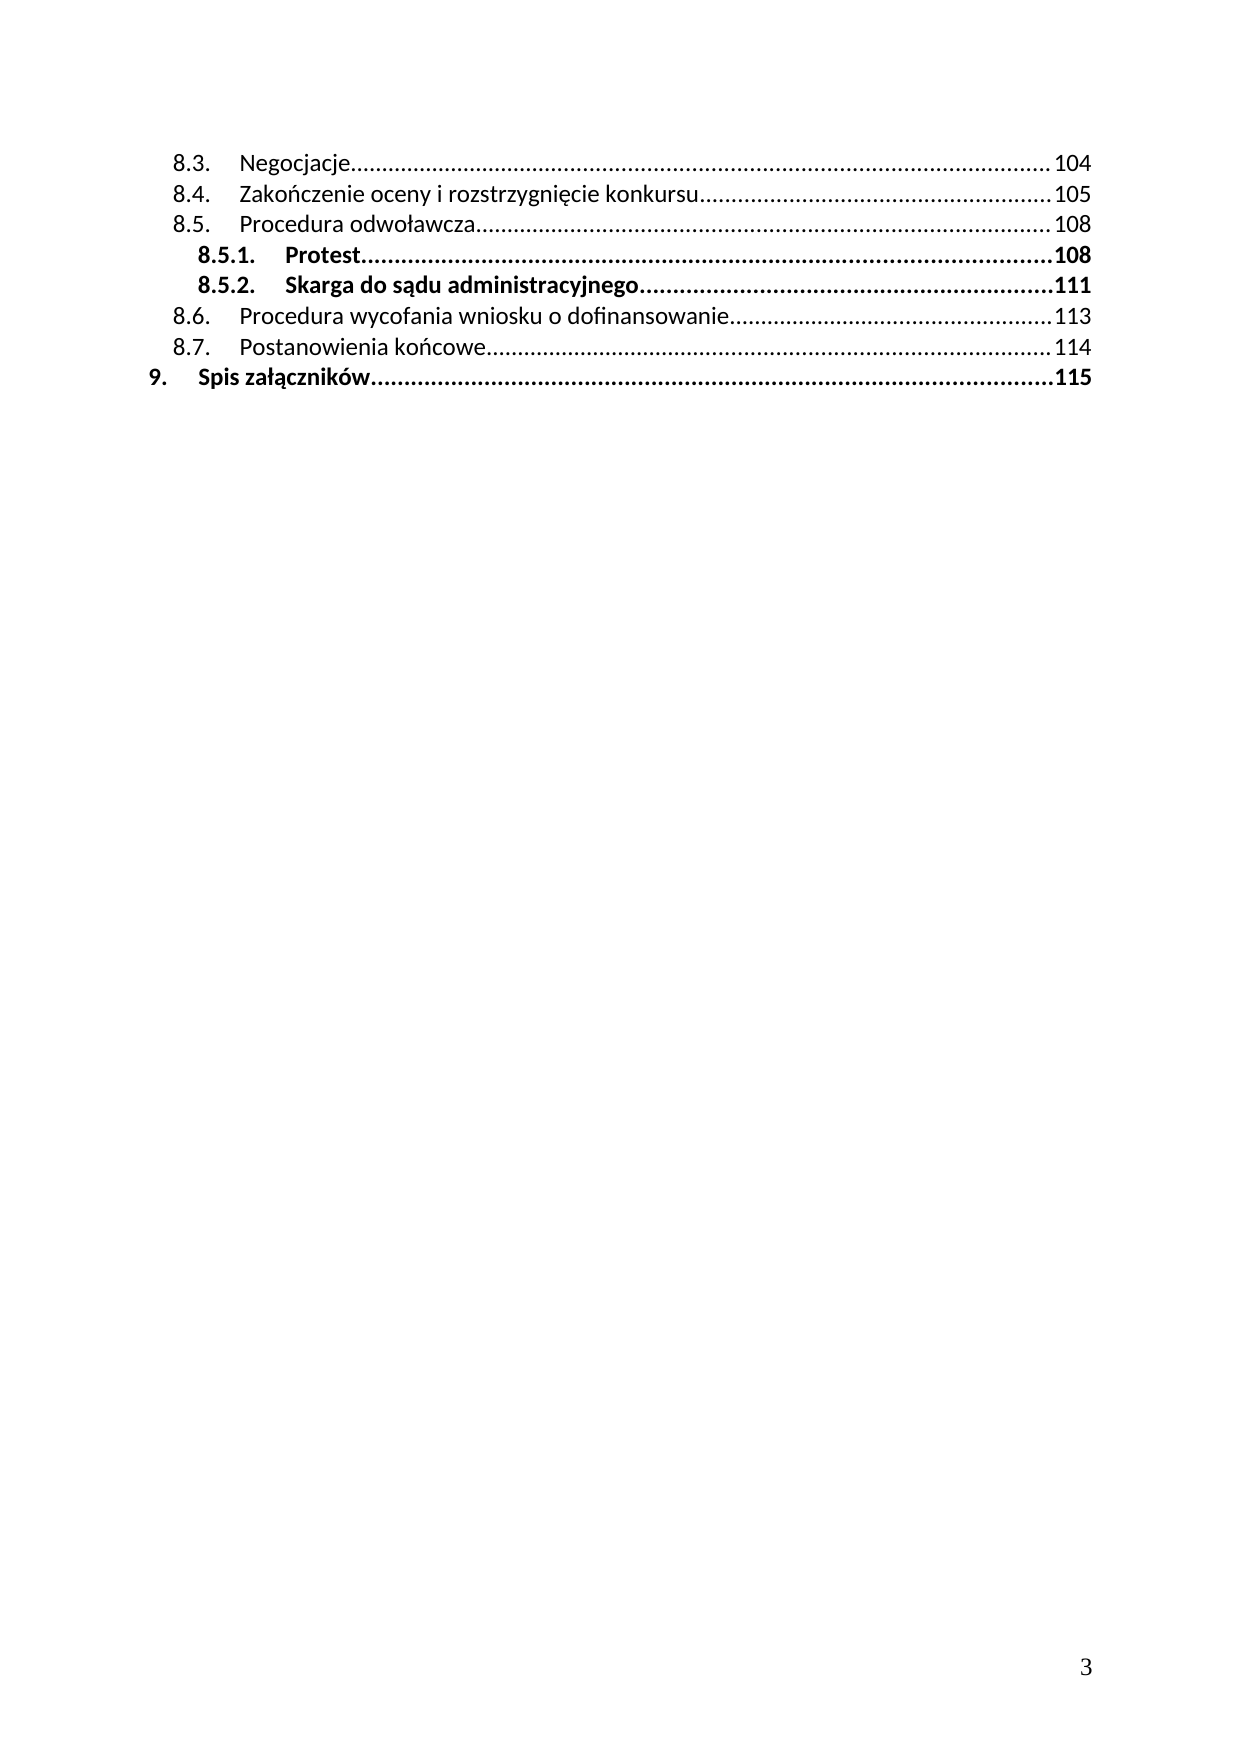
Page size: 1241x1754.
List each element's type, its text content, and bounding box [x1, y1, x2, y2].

text 9. Spis załączników 115 [148, 361, 1093, 392]
text 8.4. Zakończenie oceny i rozstrzygnięcie konkursu 105 [173, 178, 1093, 209]
text 8.3. Negocjacje 104 [173, 148, 1093, 178]
text 8.7. Postanowienia końcowe 114 [173, 331, 1093, 361]
text 8.5. Procedura odwoławcza 108 [173, 209, 1093, 239]
text 8.5.2. Skarga do sądu administracyjnego 111 [198, 270, 1093, 300]
text 8.5.1. Protest 108 [198, 239, 1093, 270]
text 8.6. Procedura wycofania wniosku o dofinansowanie 113 [173, 300, 1093, 331]
